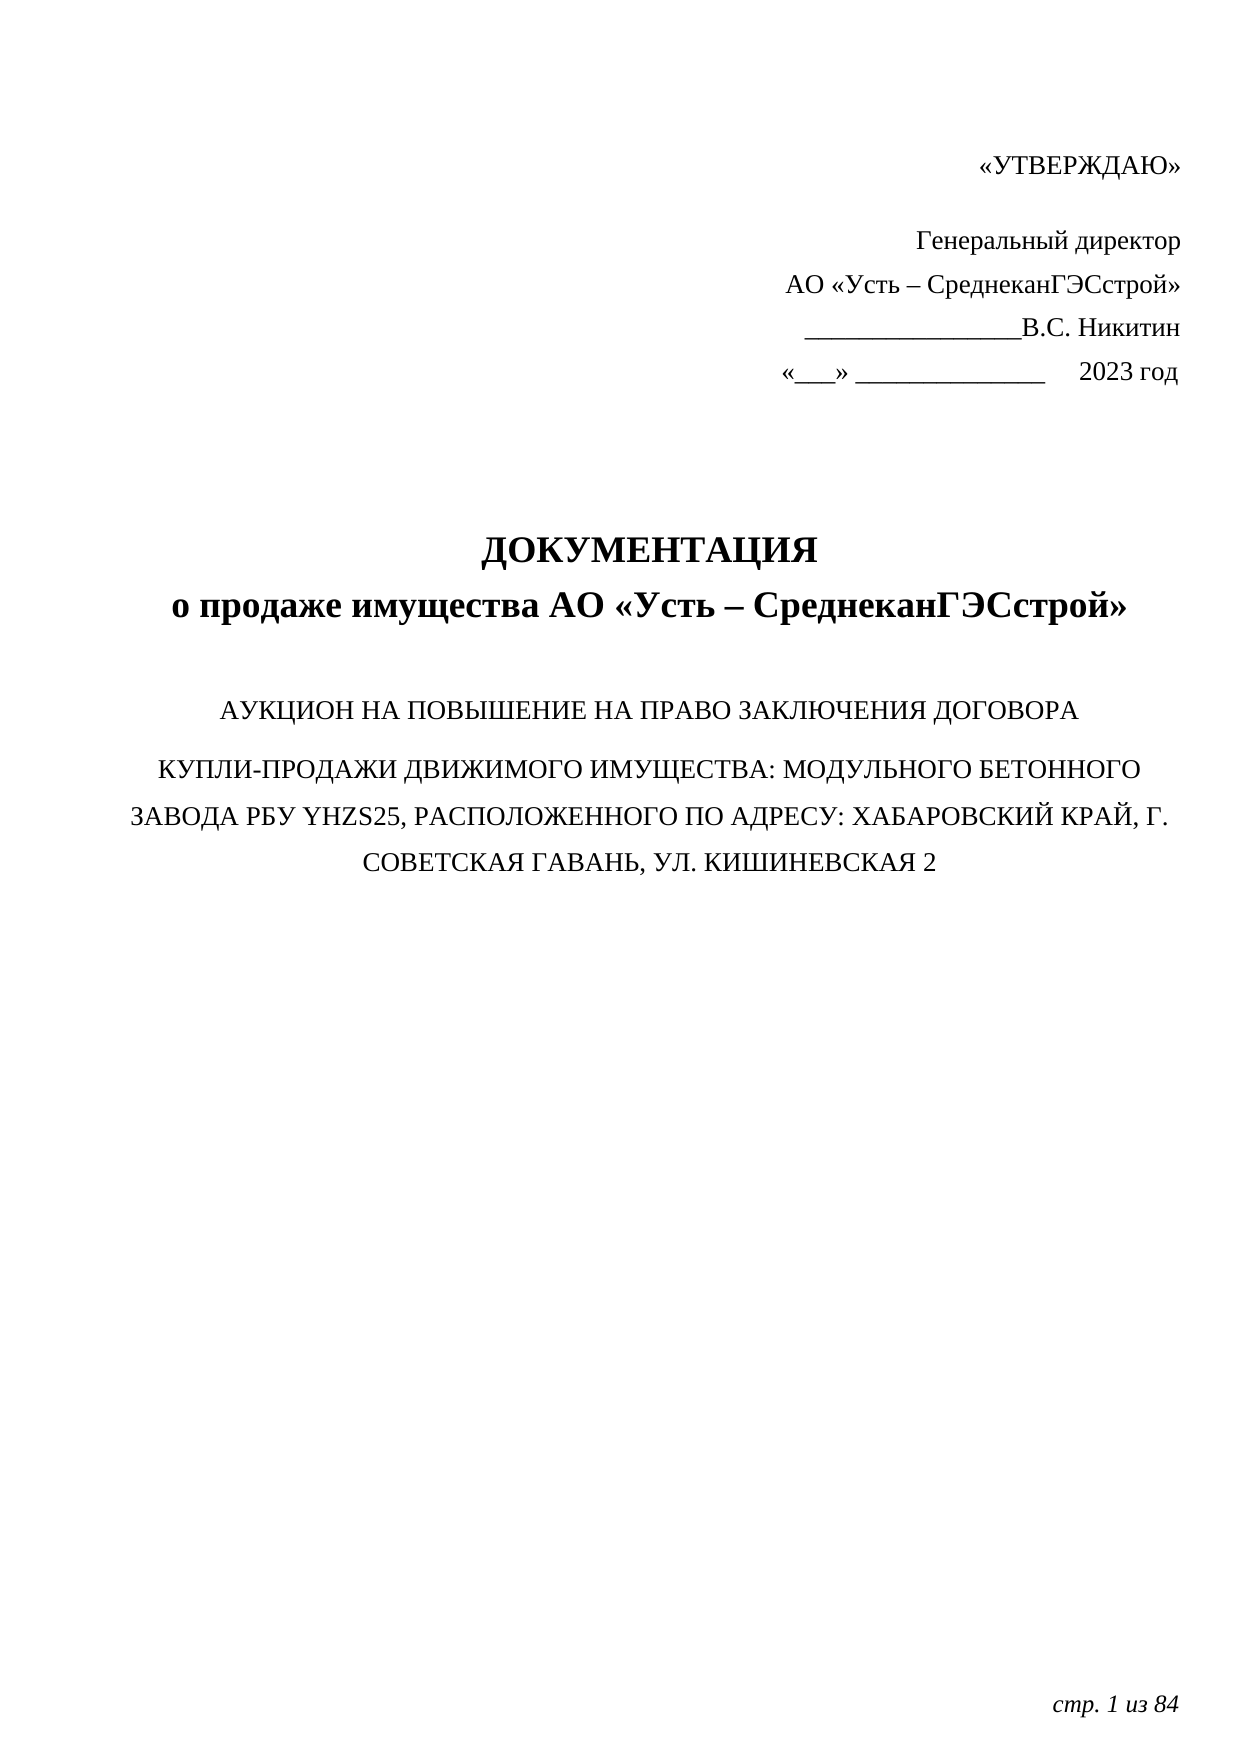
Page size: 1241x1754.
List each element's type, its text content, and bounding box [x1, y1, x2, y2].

text АУКЦИОН НА ПОВЫШЕНИЕ НА ПРАВО ЗАКЛЮЧЕНИЯ ДОГОВОРА [118, 694, 1181, 725]
text ДОКУМЕНТАЦИЯ [118, 527, 1181, 570]
text ________________В.С. Никитин [118, 311, 1181, 342]
text АО «Усть – СреднеканГЭСстрой» [575, 268, 1181, 299]
text КУПЛИ-ПРОДАЖИ ДВИЖИМОГО ИМУЩЕСТВА: МОДУЛЬНОГО БЕТОННОГО ЗАВОДА РБУ YHZS25, РАСПОЛОЖЕННОГО ПО АДРЕСУ: ХАБАРОВСКИЙ КРАЙ, Г. СОВЕТСКАЯ ГАВАНЬ, УЛ. КИШИНЕВСКАЯ 2 [118, 753, 1181, 878]
text о продаже имущества АО «Усть – СреднеканГЭСстрой» [118, 583, 1181, 626]
text «___» ______________ 2023 год [605, 355, 1181, 386]
text «УТВЕРЖДАЮ» [532, 149, 1181, 180]
text Генеральный директор [575, 224, 1181, 255]
